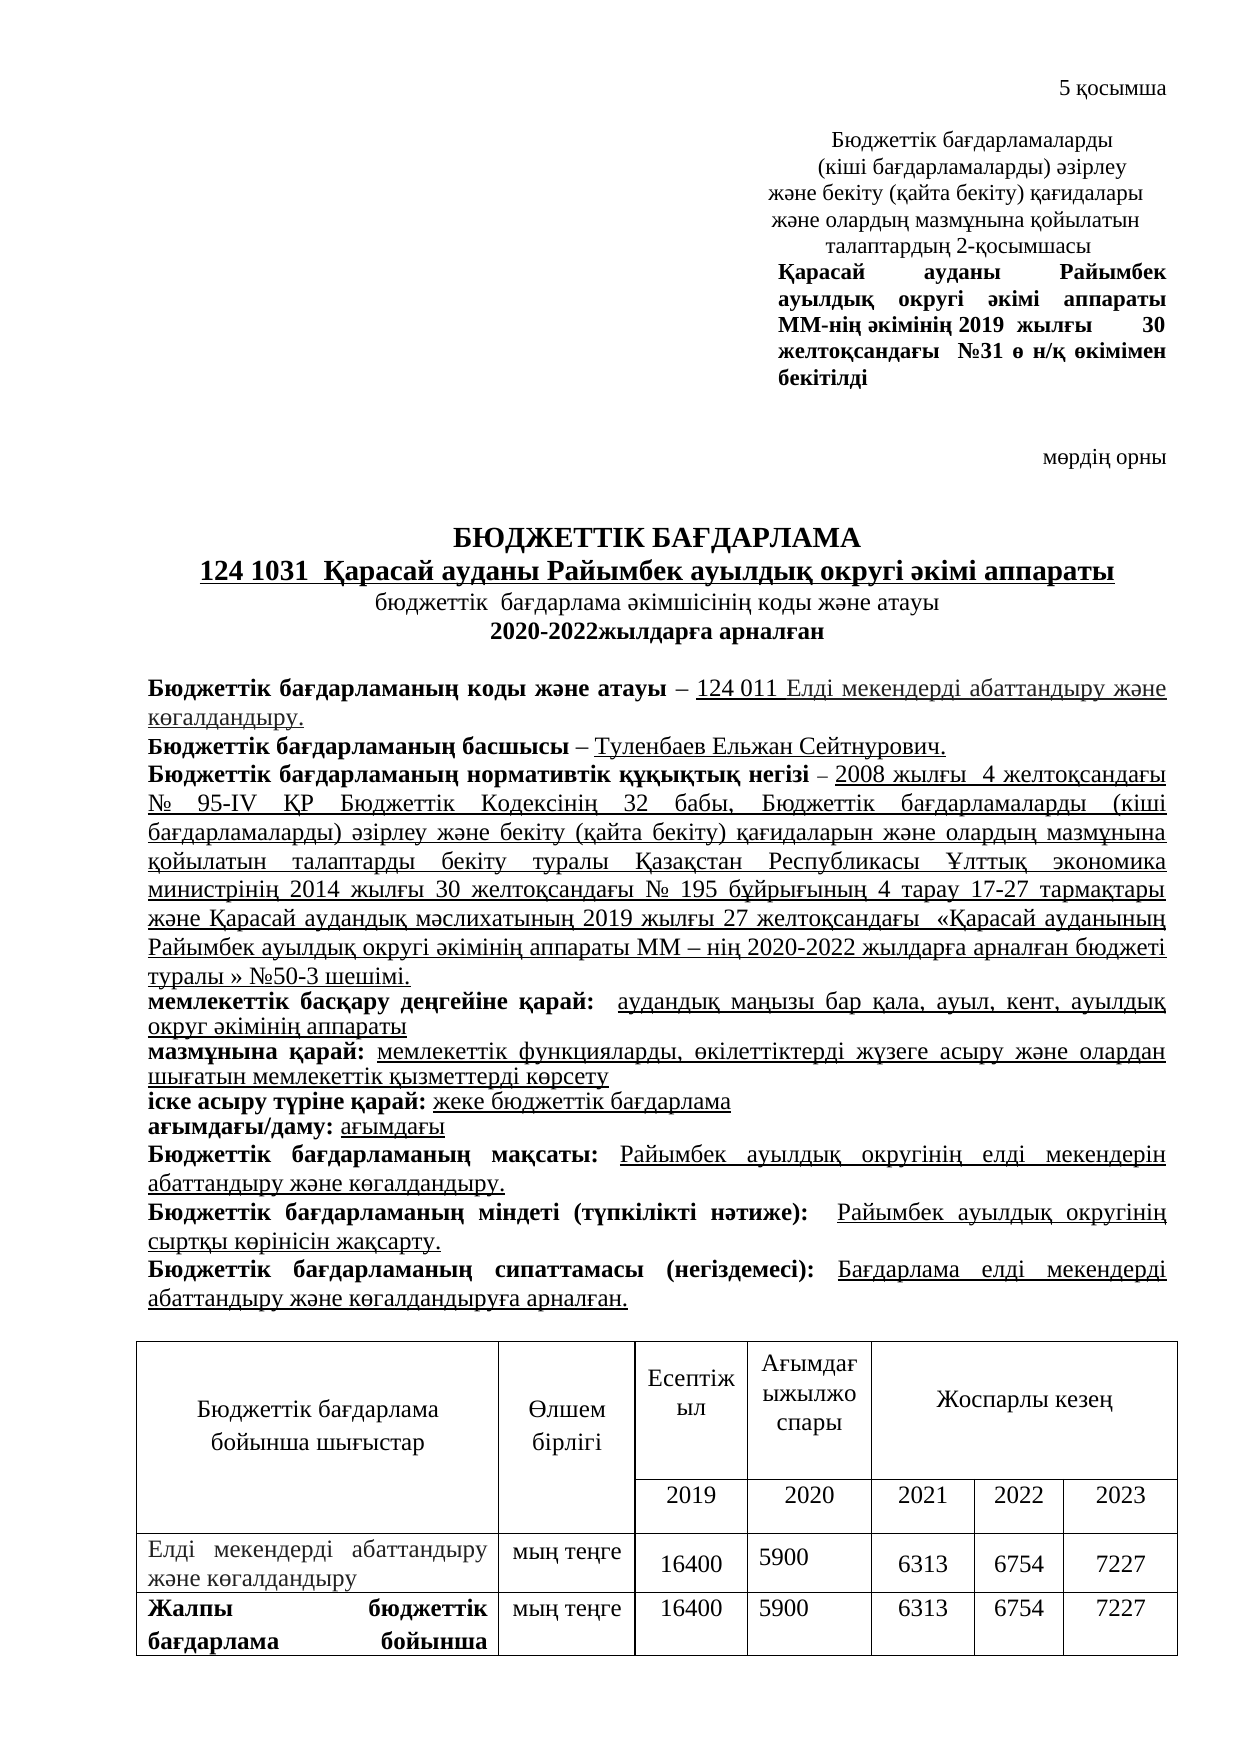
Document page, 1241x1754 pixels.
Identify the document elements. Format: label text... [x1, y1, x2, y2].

text іске асыру түріне қарай: жеке бюджеттік бағдарлама [148, 1089, 1167, 1114]
table_cell 2022 [975, 1480, 1063, 1533]
text Бюджеттік бағдарламаның міндеті (түпкілікті нәтиже): Райымбек ауылдық округінің сыртқы көрінісін жақсарту. [148, 1197, 1167, 1254]
table_header Жоспарлы кезең [872, 1342, 1177, 1479]
table_cell мың теңге [499, 1534, 634, 1592]
text мемлекеттік басқару деңгейіне қарай: аудандық маңызы бар қала, ауыл, кент, ауылдық округ әкімінің аппараты [148, 989, 1167, 1039]
table_cell 16400 [636, 1593, 747, 1655]
text Бюджеттік бағдарламаның нормативтік құқықтық негізі – 2008 жылғы 4 желтоқсандағы № 95-IV ҚР Бюджеттік Кодексінің 32 бабы, Бюджеттік бағдарламаларды (кіші бағдарламаларды) әзірлеу және бекіту (қайта бекіту) қағидаларын және олардың мазмұнына қойылатын талаптарды бекіту туралы Қазақстан Республикасы Ұлттық экономика министрінің 2014 жылғы 30 желтоқсандағы № 195 бұйрығының 4 тарау 17-27 тармақтары және Қарасай аудандық мәслихатының 2019 жылғы 27 желтоқсандағы «Қарасай ауданының Райымбек ауылдық округі әкімінің аппараты ММ – нің 2020-2022 жылдарға арналған бюджеті туралы » №50-3 шешімі. [148, 759, 1167, 813]
text Бюджеттік бағдарламаның сипаттамасы (негіздемесі): Бағдарлама елді мекендерді абаттандыру және көгалдандыруға арналған. [148, 1254, 1167, 1312]
text мөрдің орны [148, 443, 1167, 469]
text Бюджеттік бағдарламаның басшысы – Туленбаев Ельжан Сейтнурович. [148, 731, 1167, 759]
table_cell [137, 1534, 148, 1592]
table_header Ағымдағыжылжоспары [748, 1342, 871, 1479]
table_cell 6754 [975, 1593, 1063, 1655]
table_cell 6313 [872, 1534, 974, 1592]
table_cell 7227 [1064, 1534, 1177, 1592]
table_cell 2020 [748, 1480, 871, 1533]
text 124 1031 Қарасай ауданы Райымбек ауылдық округі әкімі аппараты [148, 553, 1167, 587]
table_cell мың теңге [499, 1593, 634, 1655]
table_cell 2023 [1064, 1480, 1177, 1533]
text 5 қосымша [679, 74, 1167, 100]
table_cell 7227 [1064, 1593, 1177, 1655]
table_header Бюджеттік бағдарлама бойынша шығыстар [137, 1342, 498, 1533]
text және бекіту (қайта бекіту) қағидалары [694, 179, 1167, 206]
table_cell 6313 [872, 1593, 974, 1655]
table_header Есептіжыл [636, 1342, 747, 1479]
table_cell 6754 [975, 1534, 1063, 1592]
text Қарасай ауданы Райымбек ауылдық округі әкімі аппараты ММ-нің әкімінің 2019 жылғы 30 желтоқсандағы №31 ө н/қ өкімімен бекітілді [778, 258, 1167, 390]
text Бюджеттік бағдарламаларды [778, 127, 1167, 153]
text ағымдағы/даму: ағымдағы [148, 1114, 1167, 1139]
text 2020-2022жылдарға арналған [148, 616, 1167, 644]
table_header Өлшем бірлігі [499, 1342, 634, 1533]
text және олардың мазмұнына қойылатын [664, 206, 1167, 232]
text БЮДЖЕТТІК БАҒДАРЛАМА [148, 494, 1167, 553]
table_cell 5900 [748, 1534, 871, 1592]
text Бюджеттік бағдарламаның мақсаты: Райымбек ауылдық округінің елді мекендерін абаттандыру және көгалдандыру. [148, 1139, 1167, 1197]
table_cell 16400 [636, 1534, 747, 1592]
text Бюджеттік бағдарламаның нормативтік құқықтық негізі – 2008 жылғы 4 желтоқсандағы № 95-IV ҚР Бюджеттік Кодексінің 32 бабы, Бюджеттік бағдарламаларды (кіші бағдарламаларды) әзірлеу және бекіту (қайта бекіту) қағидаларын және олардың мазмұнына қойылатын талаптарды бекіту туралы Қазақстан Республикасы Ұлттық экономика министрінің 2014 жылғы 30 желтоқсандағы № 195 бұйрығының 4 тарау 17-27 тармақтары және Қарасай аудандық мәслихатының 2019 жылғы 27 желтоқсандағы «Қарасай ауданының Райымбек ауылдық округі әкімінің аппараты ММ – нің 2020-2022 жылдарға арналған бюджеті туралы » №50-3 шешімі. [148, 872, 1167, 957]
text талаптардың 2-қосымшасы [664, 232, 1167, 258]
text (кіші бағдарламаларды) әзірлеу [778, 153, 1167, 179]
table_cell 5900 [748, 1593, 871, 1655]
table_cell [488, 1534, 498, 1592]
table_cell 2019 [636, 1480, 747, 1533]
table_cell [137, 1593, 498, 1655]
text бюджеттік бағдарлама әкімшісінің коды және атауы [148, 587, 1167, 616]
table_cell 2021 [872, 1480, 974, 1533]
text мазмұнына қарай: мемлекеттік функцияларды, өкілеттіктерді жүзеге асыру және олардан шығатын мемлекеттік қызметтерді көрсету [148, 1039, 1167, 1089]
text Бюджеттiк бағдарламаның коды және атауы – 124 011 Елді мекендерді абаттандыру және көгалдандыру. [148, 673, 1167, 731]
